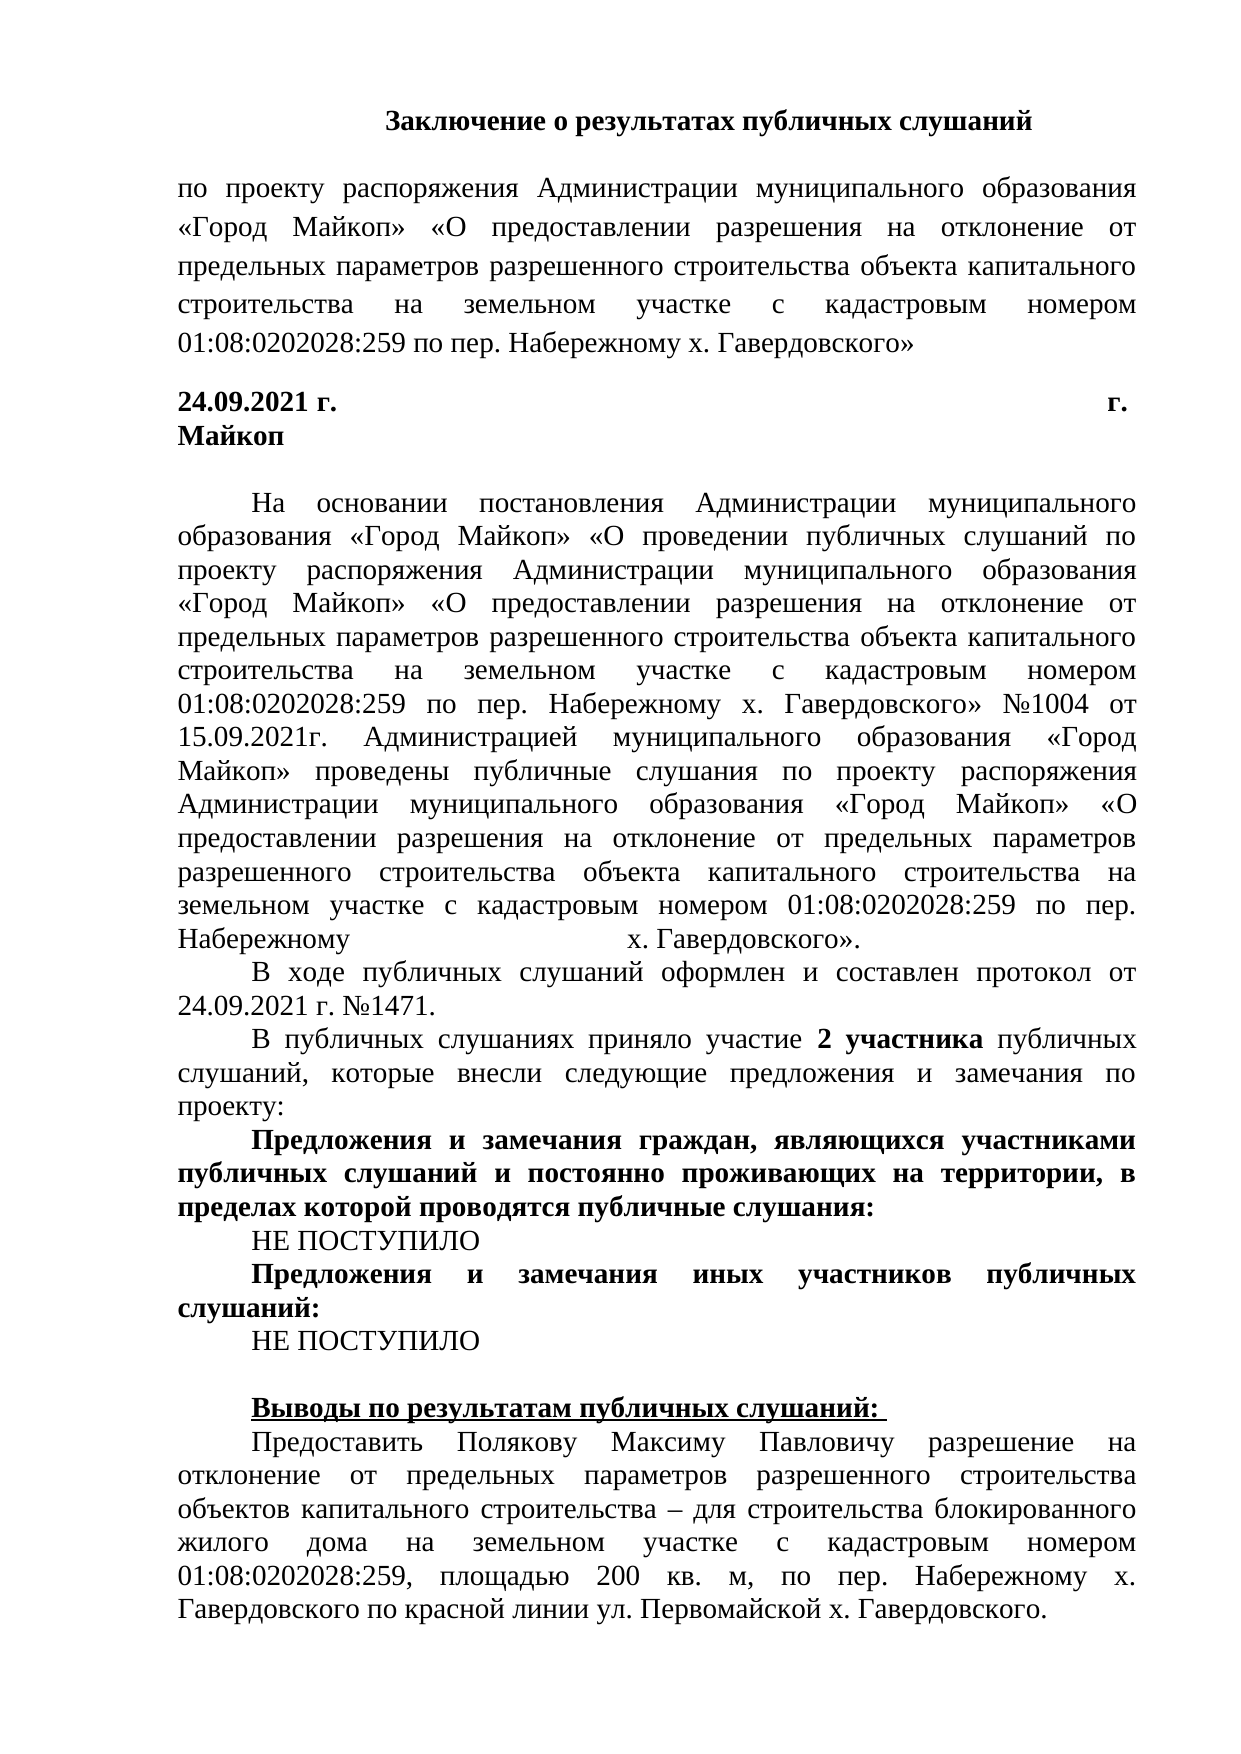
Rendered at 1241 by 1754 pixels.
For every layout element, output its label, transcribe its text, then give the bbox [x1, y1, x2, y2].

text Предложения и замечания граждан, являющихся участниками публичных слушаний и постоянно проживающих на территории, в пределах которой проводятся публичные слушания: [177, 1122, 1137, 1223]
text Предложения и замечания иных участников публичных слушаний: [177, 1256, 1137, 1323]
text НЕ ПОСТУПИЛО [177, 1223, 1137, 1256]
text 24.09.2021 г. г. Майкоп [177, 384, 1137, 451]
text Заключение о результатах публичных слушаний [177, 103, 1167, 137]
text Выводы по результатам публичных слушаний: [177, 1390, 1137, 1424]
text Предоставить Полякову Максиму Павловичу разрешение на отклонение от предельных параметров разрешенного строительства объектов капитального строительства – для строительства блокированного жилого дома на земельном участке с кадастровым номером 01:08:0202028:259, площадью 200 кв. м, по пер. Набережному х. Гавердовского по красной линии ул. Первомайской х. Гавердовского. [177, 1424, 1137, 1625]
text В публичных слушаниях приняло участие 2 участника публичных слушаний, которые внесли следующие предложения и замечания по проекту: [177, 1021, 1137, 1122]
text На основании постановления Администрации муниципального образования «Город Майкоп» «О проведении публичных слушаний по проекту распоряжения Администрации муниципального образования «Город Майкоп» «О предоставлении разрешения на отклонение от предельных параметров разрешенного строительства объекта капитального строительства на земельном участке с кадастровым номером 01:08:0202028:259 по пер. Набережному х. Гавердовского» №1004 от 15.09.2021г. Администрацией муниципального образования «Город Майкоп» проведены публичные слушания по проекту распоряжения Администрации муниципального образования «Город Майкоп» «О предоставлении разрешения на отклонение от предельных параметров разрешенного строительства объекта капитального строительства на земельном участке с кадастровым номером 01:08:0202028:259 по пер. Набережному х. Гавердовского». [177, 485, 1137, 954]
text НЕ ПОСТУПИЛО [177, 1323, 1137, 1357]
text В ходе публичных слушаний оформлен и составлен протокол от 24.09.2021 г. №1471. [177, 954, 1137, 1021]
text по проекту распоряжения Администрации муниципального образования «Город Майкоп» «О предоставлении разрешения на отклонение от предельных параметров разрешенного строительства объекта капитального строительства на земельном участке с кадастровым номером 01:08:0202028:259 по пер. Набережному х. Гавердовского» [177, 171, 1137, 358]
